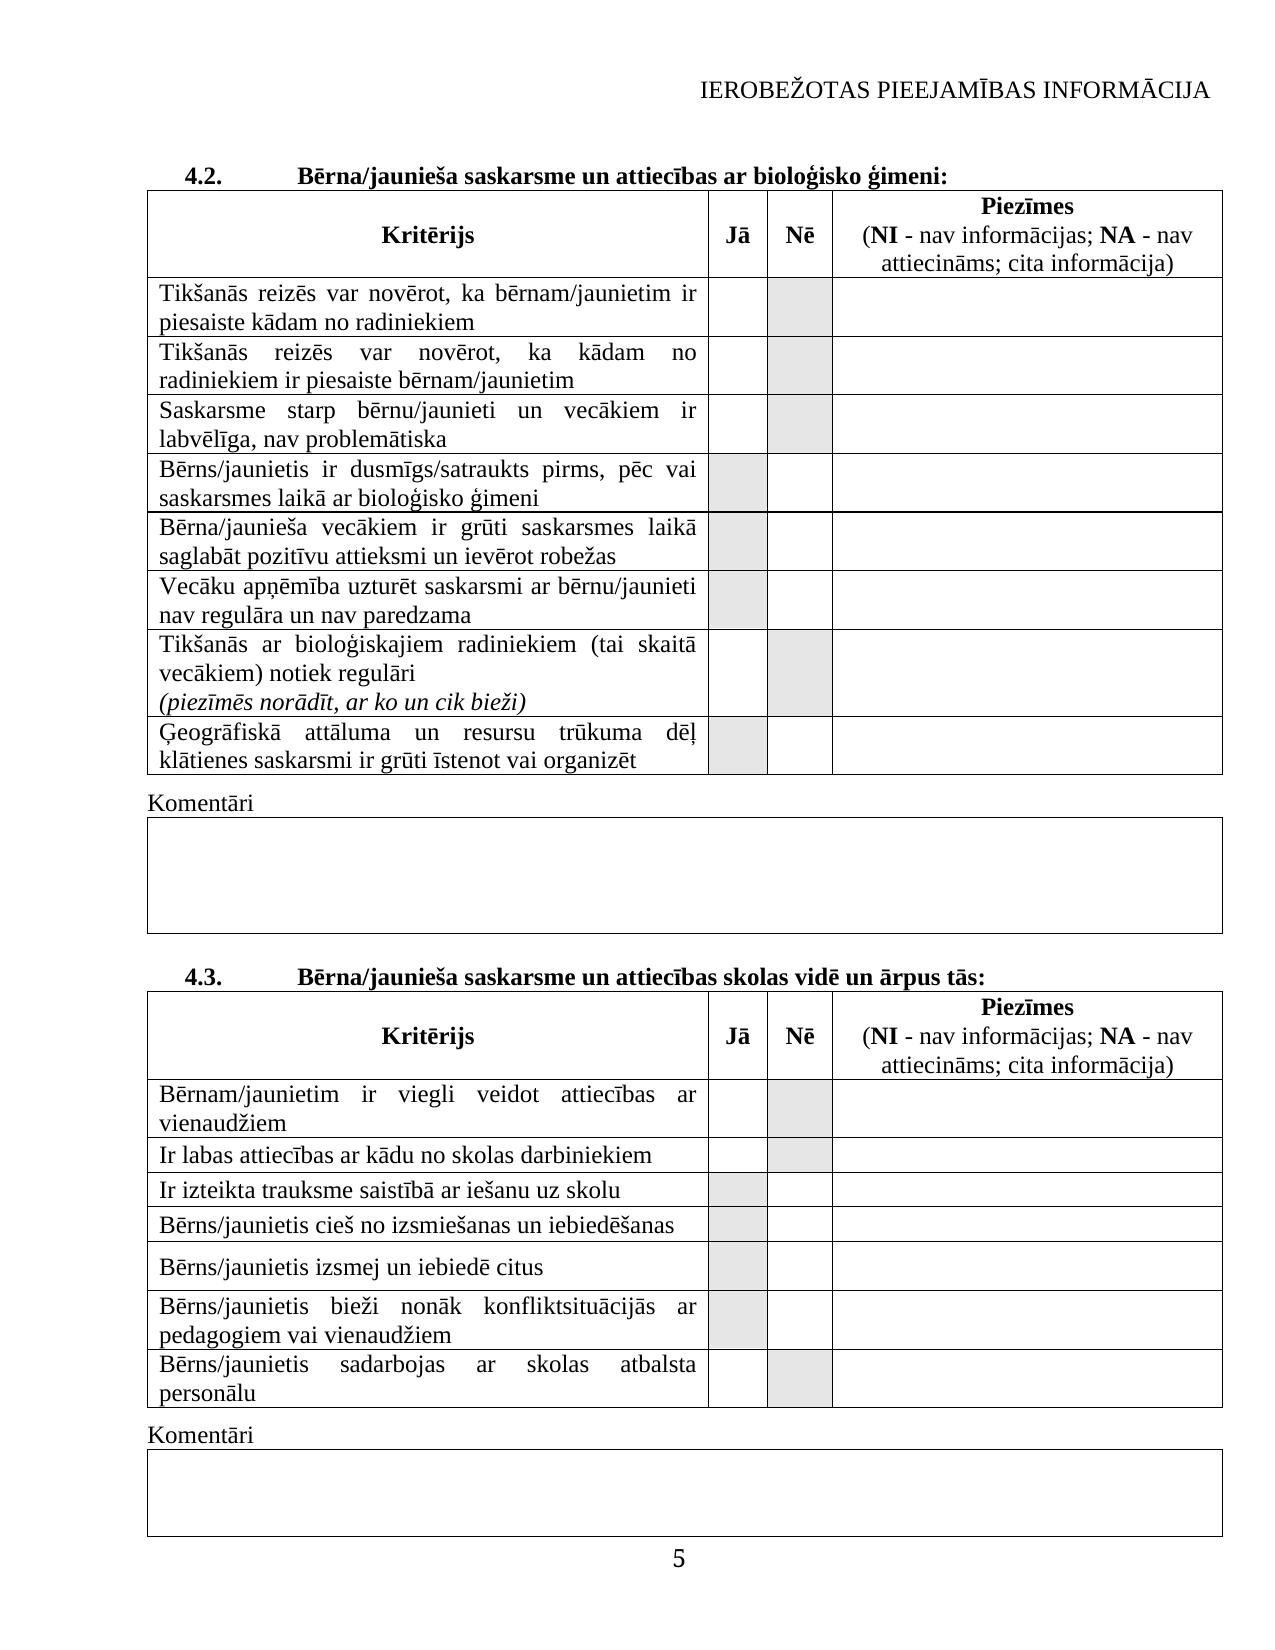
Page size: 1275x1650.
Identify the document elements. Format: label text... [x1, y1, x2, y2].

table_cell Ir izteikta trauksme saistībā ar iešanu uz skolu [148, 1173, 708, 1206]
table_cell [833, 717, 1222, 774]
list Bērna/jaunieša saskarsme un attiecības skolas vidē un ārpus tās: [184, 962, 1211, 991]
table_cell [709, 571, 767, 628]
table_cell Tikšanās reizēs var novērot, ka kādam no radiniekiem ir piesaiste bērnam/jaunietim [148, 337, 708, 394]
table_cell [833, 1291, 1222, 1348]
table_cell Saskarsme starp bērnu/jaunieti un vecākiem ir labvēlīga, nav problemātiska [148, 395, 708, 453]
table_cell [709, 1138, 767, 1172]
table_cell Bērns/jaunietis bieži nonāk konfliktsituācijās ar pedagogiem vai vienaudžiem [148, 1291, 708, 1348]
table_cell Bērns/jaunietis cieš no izsmiešanas un iebiedēšanas [148, 1207, 708, 1241]
table_cell [833, 1173, 1222, 1206]
table_cell Bērnam/jaunietim ir viegli veidot attiecības ar vienaudžiem [148, 1080, 708, 1137]
table_cell [768, 513, 832, 570]
table_cell [833, 1350, 1222, 1407]
table_cell [768, 278, 832, 336]
table_cell [709, 1173, 767, 1206]
table_header Nē [768, 191, 832, 277]
table_header Kritērijs [148, 191, 708, 277]
table_cell [768, 454, 832, 511]
table_cell [768, 1350, 832, 1407]
table_cell [768, 395, 832, 453]
table_header [148, 1450, 1222, 1536]
table_cell [833, 1138, 1222, 1172]
table_header Piezīmes (NI - nav informācijas; NA - nav attiecināms; cita informācija) [833, 191, 1222, 277]
table_header Jā [709, 191, 767, 277]
table_cell [709, 337, 767, 394]
table_cell [709, 395, 767, 453]
table_cell Vecāku apņēmība uzturēt saskarsmi ar bērnu/jaunieti nav regulāra un nav paredzama [148, 571, 708, 628]
table_cell Tikšanās reizēs var novērot, ka bērnam/jaunietim ir piesaiste kādam no radiniekiem [148, 278, 708, 336]
table_cell [833, 395, 1222, 453]
table_cell [709, 278, 767, 336]
table_cell Bērns/jaunietis ir dusmīgs/satraukts pirms, pēc vai saskarsmes laikā ar bioloģisko ģimeni [148, 454, 708, 511]
table_cell [709, 454, 767, 511]
table_header Nē [768, 992, 832, 1078]
table_cell Bērns/jaunietis sadarbojas ar skolas atbalsta personālu [148, 1350, 708, 1407]
table_cell [833, 1242, 1222, 1290]
table_cell [768, 717, 832, 774]
table_cell [833, 630, 1222, 716]
table_cell [768, 1207, 832, 1241]
table_cell Tikšanās ar bioloģiskajiem radiniekiem (tai skaitā vecākiem) notiek regulāri (piezīmēs norādīt, ar ko un cik bieži) [148, 630, 708, 716]
table_header [148, 818, 1222, 933]
table_cell [833, 513, 1222, 570]
table_cell [768, 1291, 832, 1348]
table_cell [768, 571, 832, 628]
table_cell Ģeogrāfiskā attāluma un resursu trūkuma dēļ klātienes saskarsmi ir grūti īstenot vai organizēt [148, 717, 708, 774]
table_cell [709, 1080, 767, 1137]
table_cell [833, 337, 1222, 394]
table_cell [768, 1080, 832, 1137]
table_cell [833, 278, 1222, 336]
table_cell [833, 1080, 1222, 1137]
table_header Piezīmes (NI - nav informācijas; NA - nav attiecināms; cita informācija) [833, 992, 1222, 1078]
table_cell [709, 1350, 767, 1407]
table_cell [709, 1207, 767, 1241]
table_cell [709, 513, 767, 570]
table_cell [768, 1173, 832, 1206]
table_header Jā [709, 992, 767, 1078]
table_cell [833, 1207, 1222, 1241]
list Bērna/jaunieša saskarsme un attiecības ar bioloģisko ģimeni: [184, 161, 1211, 190]
table_cell Bērna/jaunieša vecākiem ir grūti saskarsmes laikā saglabāt pozitīvu attieksmi un ievērot robežas [148, 513, 708, 570]
table_cell Bērns/jaunietis izsmej un iebiedē citus [148, 1242, 708, 1290]
table_cell [833, 571, 1222, 628]
table_cell [768, 1138, 832, 1172]
table_cell [768, 1242, 832, 1290]
table_cell Ir labas attiecības ar kādu no skolas darbiniekiem [148, 1138, 708, 1172]
table_header Kritērijs [148, 992, 708, 1078]
table_cell [709, 717, 767, 774]
table_cell [709, 630, 767, 716]
table_cell [768, 337, 832, 394]
text Komentāri [147, 1420, 1264, 1449]
text Komentāri [147, 788, 1264, 817]
table_cell [709, 1291, 767, 1348]
table_cell [833, 454, 1222, 511]
table_cell [709, 1242, 767, 1290]
table_cell [768, 630, 832, 716]
